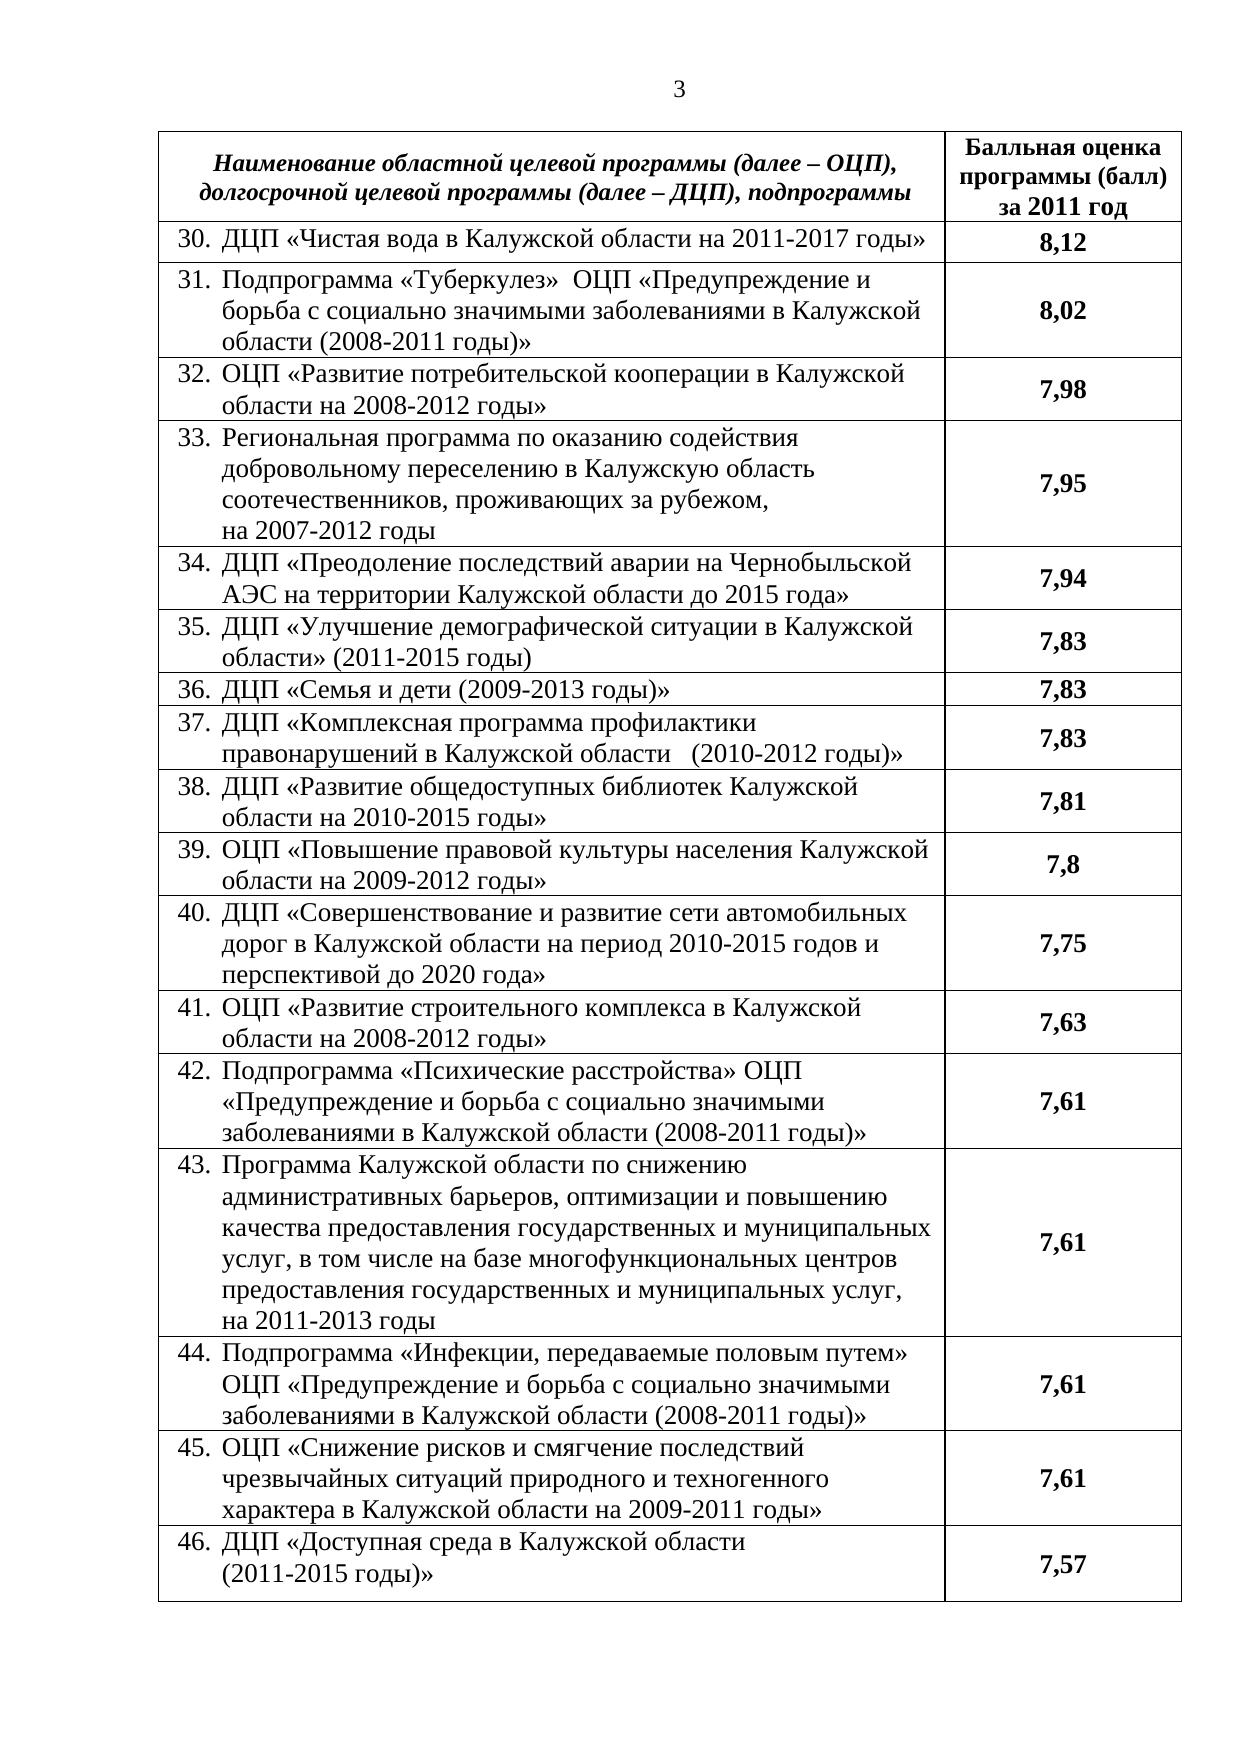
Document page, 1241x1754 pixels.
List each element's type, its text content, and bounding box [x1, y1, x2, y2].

table_cell 7,83 [946, 673, 1181, 705]
table_cell Программа Калужской области по снижению административных барьеров, оптимизации и повышению качества предоставления государственных и муниципальных услуг, в том числе на базе многофункциональных центров предоставления государственных и муниципальных услуг, на 2011-2013 годы [159, 1149, 944, 1336]
table_cell 7,63 [946, 991, 1181, 1053]
table_cell Региональная программа по оказанию содействия добровольному переселению в Калужскую область соотечественников, проживающих за рубежом, на 2007-2012 годы [159, 421, 944, 546]
table_cell 7,61 [946, 1149, 1181, 1336]
table_cell 7,57 [946, 1526, 1181, 1601]
table_cell Подпрограмма «Туберкулез» ОЦП «Предупреждение и борьба с социально значимыми заболеваниями в Калужской области (2008-2011 годы)» [159, 263, 944, 357]
table_header Наименование областной целевой программы (далее – ОЦП), долгосрочной целевой программы (далее – ДЦП), подпрограммы [159, 132, 944, 221]
table_cell 7,81 [946, 770, 1181, 832]
table_cell ДЦП «Улучшение демографической ситуации в Калужской области» (2011-2015 годы) [159, 610, 944, 672]
table_cell 7,61 [946, 1337, 1181, 1430]
table_cell 8,12 [946, 222, 1181, 262]
table_cell ОЦП «Повышение правовой культуры населения Калужской области на 2009-2012 годы» [159, 833, 944, 895]
table_cell 7,83 [946, 610, 1181, 672]
table_cell ОЦП «Развитие строительного комплекса в Калужской области на 2008-2012 годы» [159, 991, 944, 1053]
table_cell 7,83 [946, 706, 1181, 769]
table_cell 7,94 [946, 547, 1181, 609]
table_cell 7,75 [946, 896, 1181, 990]
table_header Балльная оценка программы (балл) за 2011 год [946, 132, 1181, 221]
table_cell ОЦП «Снижение рисков и смягчение последствий чрезвычайных ситуаций природного и техногенного характера в Калужской области на 2009-2011 годы» [159, 1431, 944, 1524]
table_cell 7,95 [946, 421, 1181, 546]
table_cell Подпрограмма «Психические расстройства» ОЦП «Предупреждение и борьба с социально значимыми заболеваниями в Калужской области (2008-2011 годы)» [159, 1054, 944, 1148]
table_cell 7,61 [946, 1431, 1181, 1524]
table_cell ДЦП «Семья и дети (2009-2013 годы)» [159, 673, 944, 705]
table_cell 7,61 [946, 1054, 1181, 1148]
table_cell ДЦП «Доступная среда в Калужской области (2011-2015 годы)» [159, 1526, 944, 1601]
table_cell 7,8 [946, 833, 1181, 895]
table_cell ДЦП «Преодоление последствий аварии на Чернобыльской АЭС на территории Калужской области до 2015 года» [159, 547, 944, 609]
table_cell ДЦП «Развитие общедоступных библиотек Калужской области на 2010-2015 годы» [159, 770, 944, 832]
table_cell ОЦП «Развитие потребительской кооперации в Калужской области на 2008-2012 годы» [159, 358, 944, 420]
table_cell ДЦП «Совершенствование и развитие сети автомобильных дорог в Калужской области на период 2010-2015 годов и перспективой до 2020 года» [159, 896, 944, 990]
table_cell Подпрограмма «Инфекции, передаваемые половым путем» ОЦП «Предупреждение и борьба с социально значимыми заболеваниями в Калужской области (2008-2011 годы)» [159, 1337, 944, 1430]
table_cell ДЦП «Комплексная программа профилактики правонарушений в Калужской области (2010-2012 годы)» [159, 706, 944, 769]
table_cell 8,02 [946, 263, 1181, 357]
table_cell 7,98 [946, 358, 1181, 420]
table_cell ДЦП «Чистая вода в Калужской области на 2011-2017 годы» [159, 222, 944, 262]
